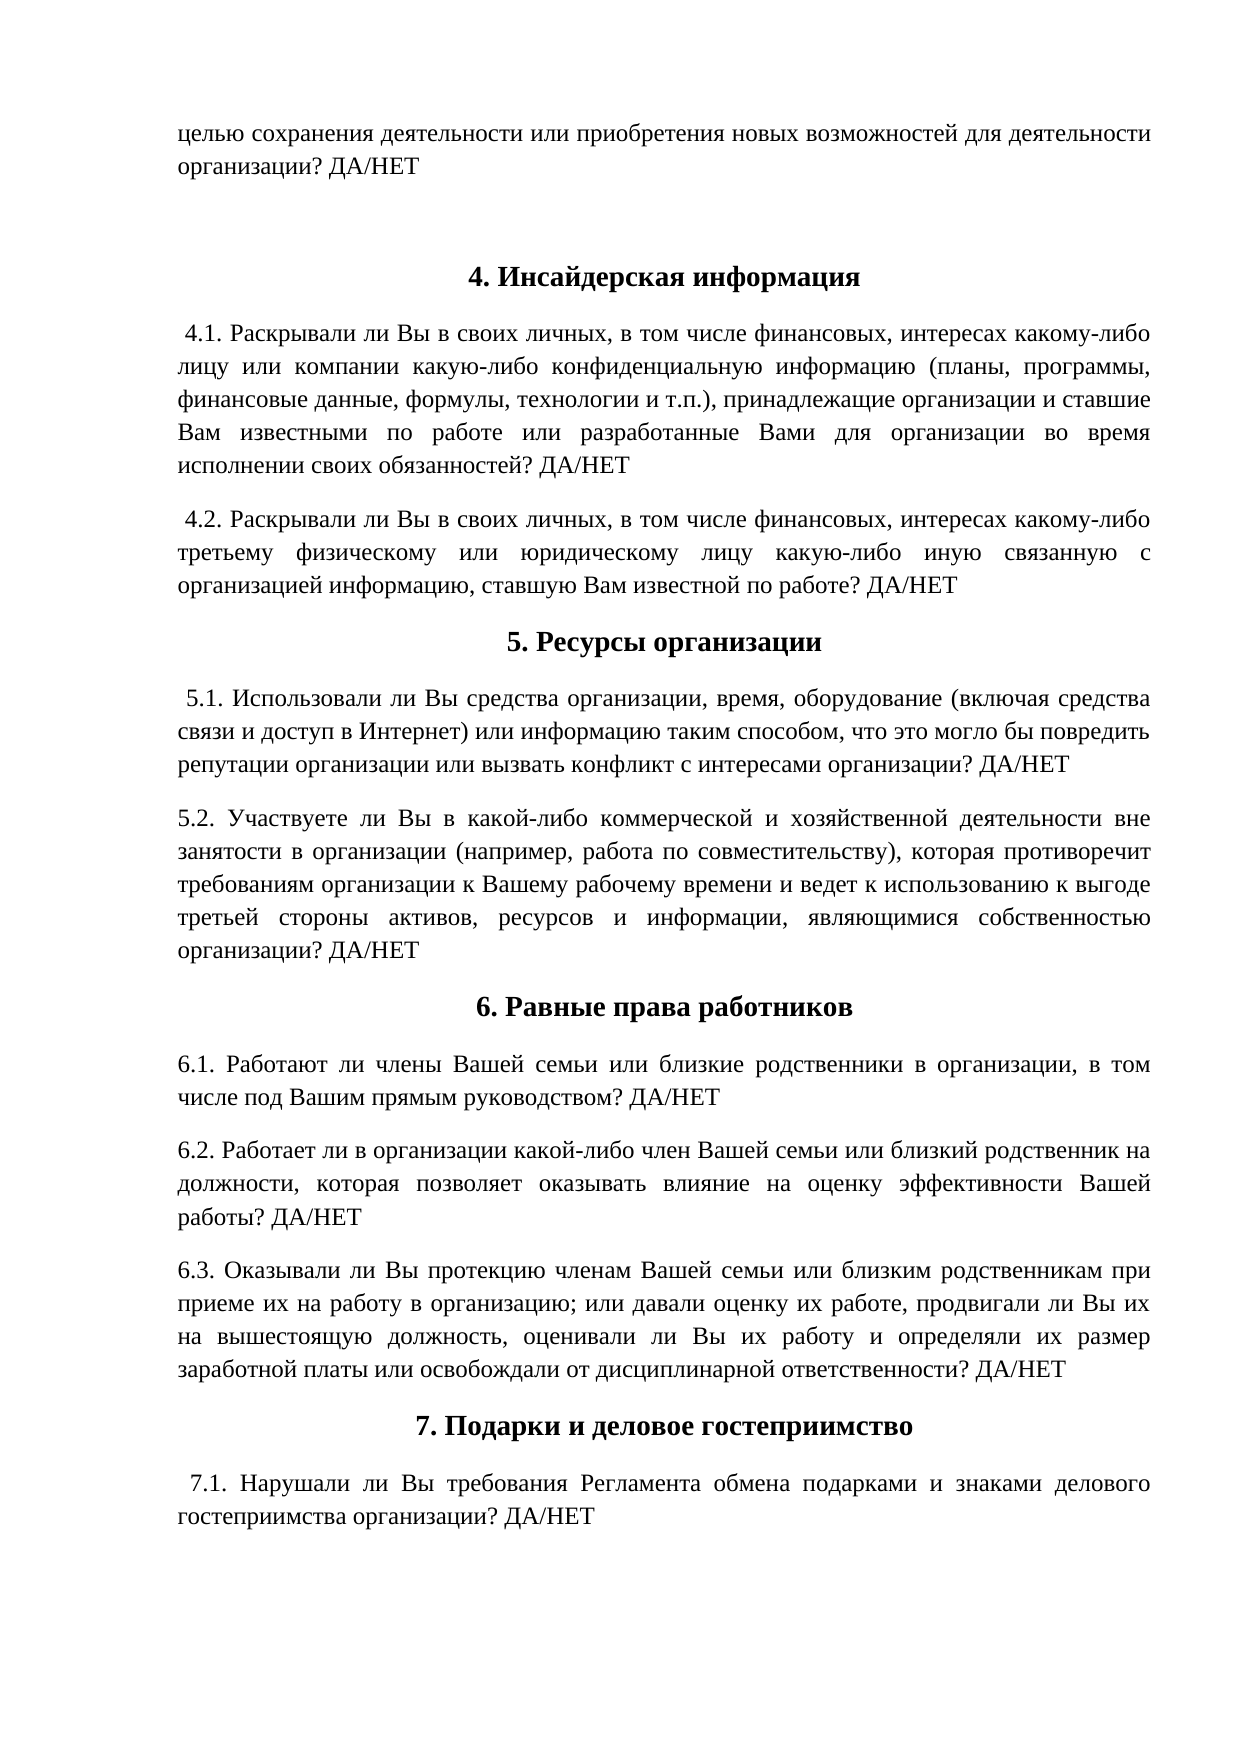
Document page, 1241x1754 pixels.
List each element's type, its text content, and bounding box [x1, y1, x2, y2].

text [177, 118, 1152, 180]
text 6.3. Оказывали ли Вы протекцию членам Вашей семьи или близким родственникам при приеме их на работу в организацию; или давали оценку их работе, продвигали ли Вы их на вышестоящую должность, оценивали ли Вы их работу и определяли их размер заработной платы или освобождали от дисциплинарной ответственности? ДА/НЕТ [177, 1255, 1152, 1383]
text 6.2. Работает ли в организации какой-либо член Вашей семьи или близкий родственник на должности, которая позволяет оказывать влияние на оценку эффективности Вашей работы? ДА/НЕТ [177, 1136, 1152, 1230]
text 6. Равные права работников [177, 989, 1152, 1023]
text 5.1. Использовали ли Вы средства организации, время, оборудование (включая средства связи и доступ в Интернет) или информацию таким способом, что это могло бы повредить репутации организации или вызвать конфликт с интересами организации? ДА/НЕТ [177, 683, 1152, 778]
text 4.2. Раскрывали ли Вы в своих личных, в том числе финансовых, интересах какому-либо третьему физическому или юридическому лицу какую-либо иную связанную с организацией информацию, ставшую Вам известной по работе? ДА/НЕТ [177, 504, 1152, 599]
text 7. Подарки и деловое гостеприимство [177, 1408, 1152, 1442]
text 4.1. Раскрывали ли Вы в своих личных, в том числе финансовых, интересах какому-либо лицу или компании какую-либо конфиденциальную информацию (планы, программы, финансовые данные, формулы, технологии и т.п.), принадлежащие организации и ставшие Вам известными по работе или разработанные Вами для организации во время исполнении своих обязанностей? ДА/НЕТ [177, 318, 1152, 479]
text 6.1. Работают ли члены Вашей семьи или близкие родственники в организации, в том числе под Вашим прямым руководством? ДА/НЕТ [177, 1049, 1152, 1110]
text 4. Инсайдерская информация [177, 259, 1152, 292]
text 7.1. Нарушали ли Вы требования Регламента обмена подарками и знаками делового гостеприимства организации? ДА/НЕТ [177, 1468, 1152, 1529]
text 5. Ресурсы организации [177, 624, 1152, 658]
text 5.2. Участвуете ли Вы в какой-либо коммерческой и хозяйственной деятельности вне занятости в организации (например, работа по совместительству), которая противоречит требованиям организации к Вашему рабочему времени и ведет к использованию к выгоде третьей стороны активов, ресурсов и информации, являющимися собственностью организации? ДА/НЕТ [177, 803, 1152, 964]
